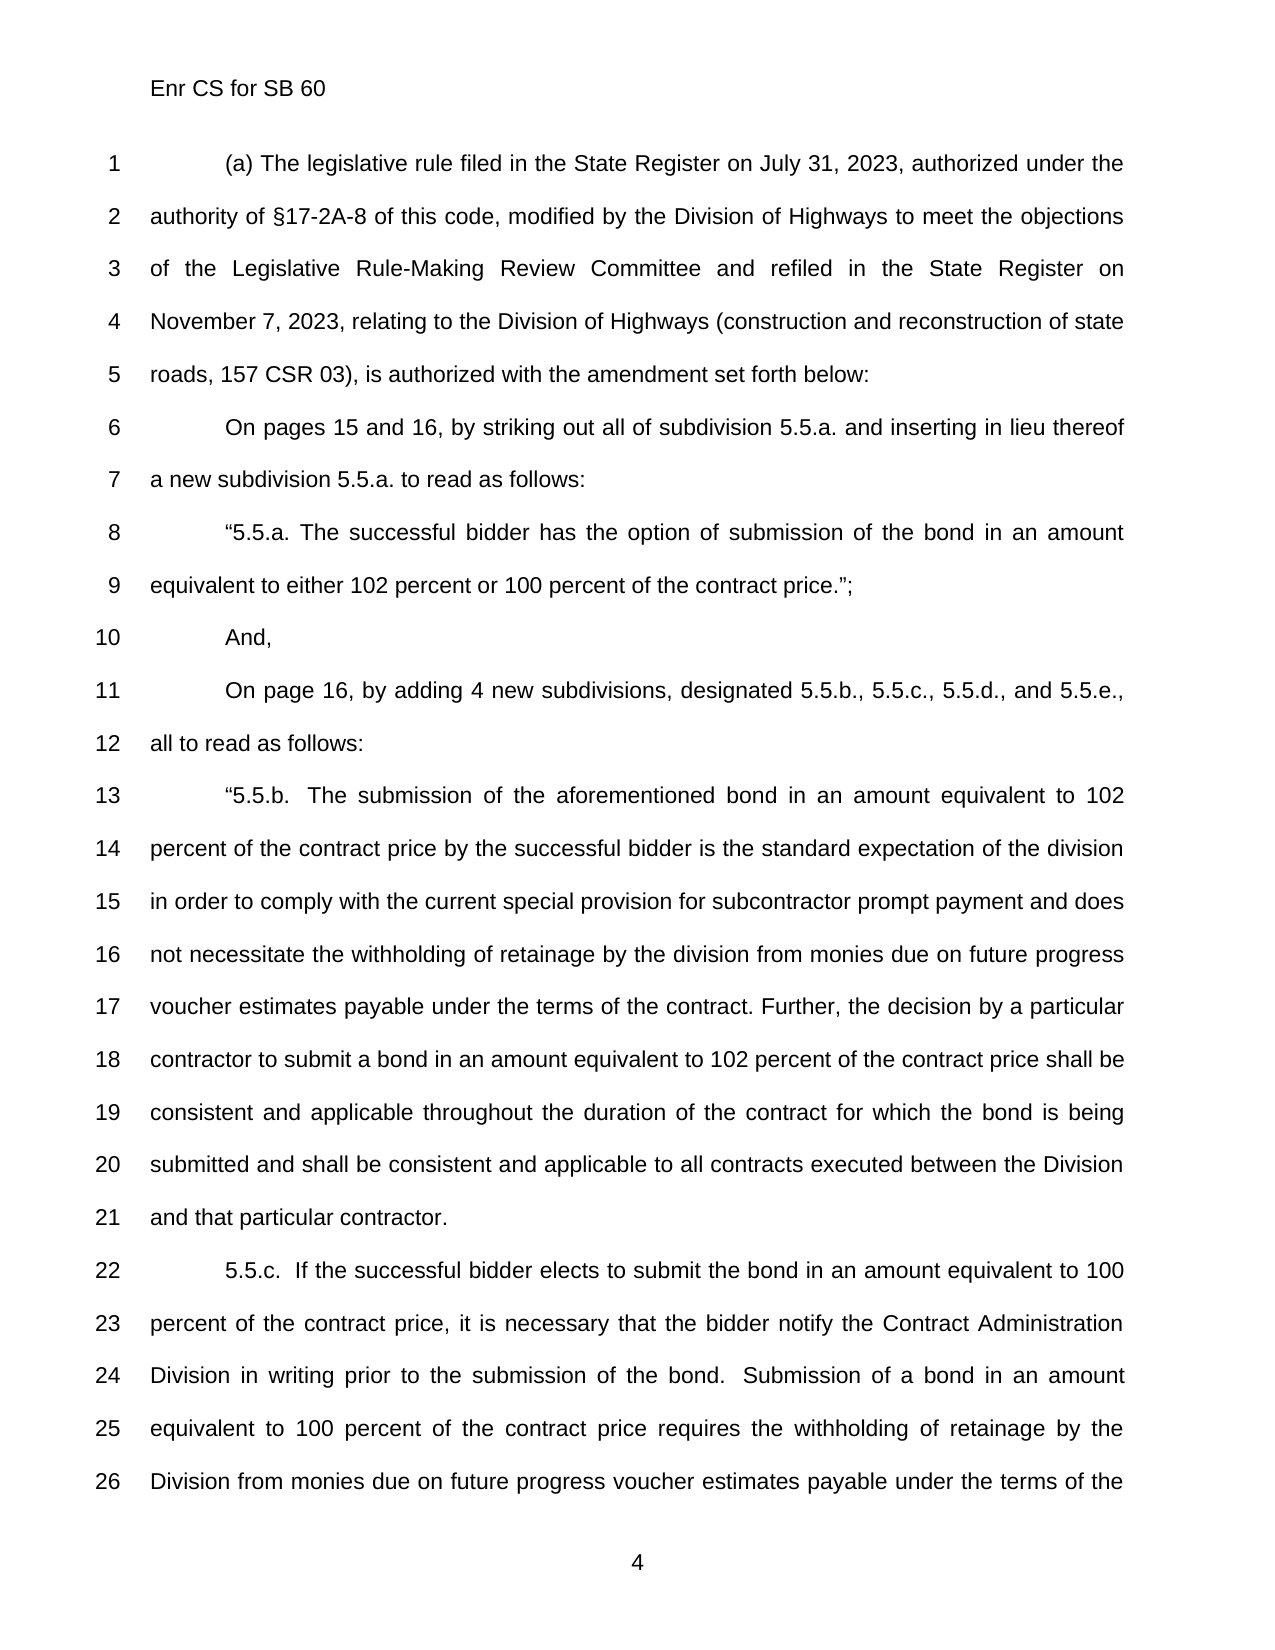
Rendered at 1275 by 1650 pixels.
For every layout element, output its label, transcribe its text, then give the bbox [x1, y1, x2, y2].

text “5.5.a. The successful bidder has the option of submission of the bond in an amount equivalent to either 102 percent or 100 percent of the contract price.”; [150, 519, 1125, 598]
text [150, 1257, 1125, 1494]
text On pages 15 and 16, by striking out all of subdivision 5.5.a. and inserting in lieu thereof a new subdivision 5.5.a. to read as follows: [150, 413, 1125, 493]
text And, [150, 624, 1125, 651]
text “5.5.b. The submission of the aforementioned bond in an amount equivalent to 102 percent of the contract price by the successful bidder is the standard expectation of the division in order to comply with the current special provision for subcontractor prompt payment and does not necessitate the withholding of retainage by the division from monies due on future progress voucher estimates payable under the terms of the contract. Further, the decision by a particular contractor to submit a bond in an amount equivalent to 102 percent of the contract price shall be consistent and applicable throughout the duration of the contract for which the bond is being submitted and shall be consistent and applicable to all contracts executed between the Division and that particular contractor. [150, 782, 1125, 1231]
text (a) The legislative rule filed in the State Register on July 31, 2023, authorized under the authority of §17-2A-8 of this code, modified by the Division of Highways to meet the objections of the Legislative Rule-Making Review Committee and refiled in the State Register on November 7, 2023, relating to the Division of Highways (construction and reconstruction of state roads, 157 CSR 03), is authorized with the amendment set forth below: [150, 150, 1125, 387]
text On page 16, by adding 4 new subdivisions, designated 5.5.b., 5.5.c., 5.5.d., and 5.5.e., all to read as follows: [150, 677, 1125, 756]
